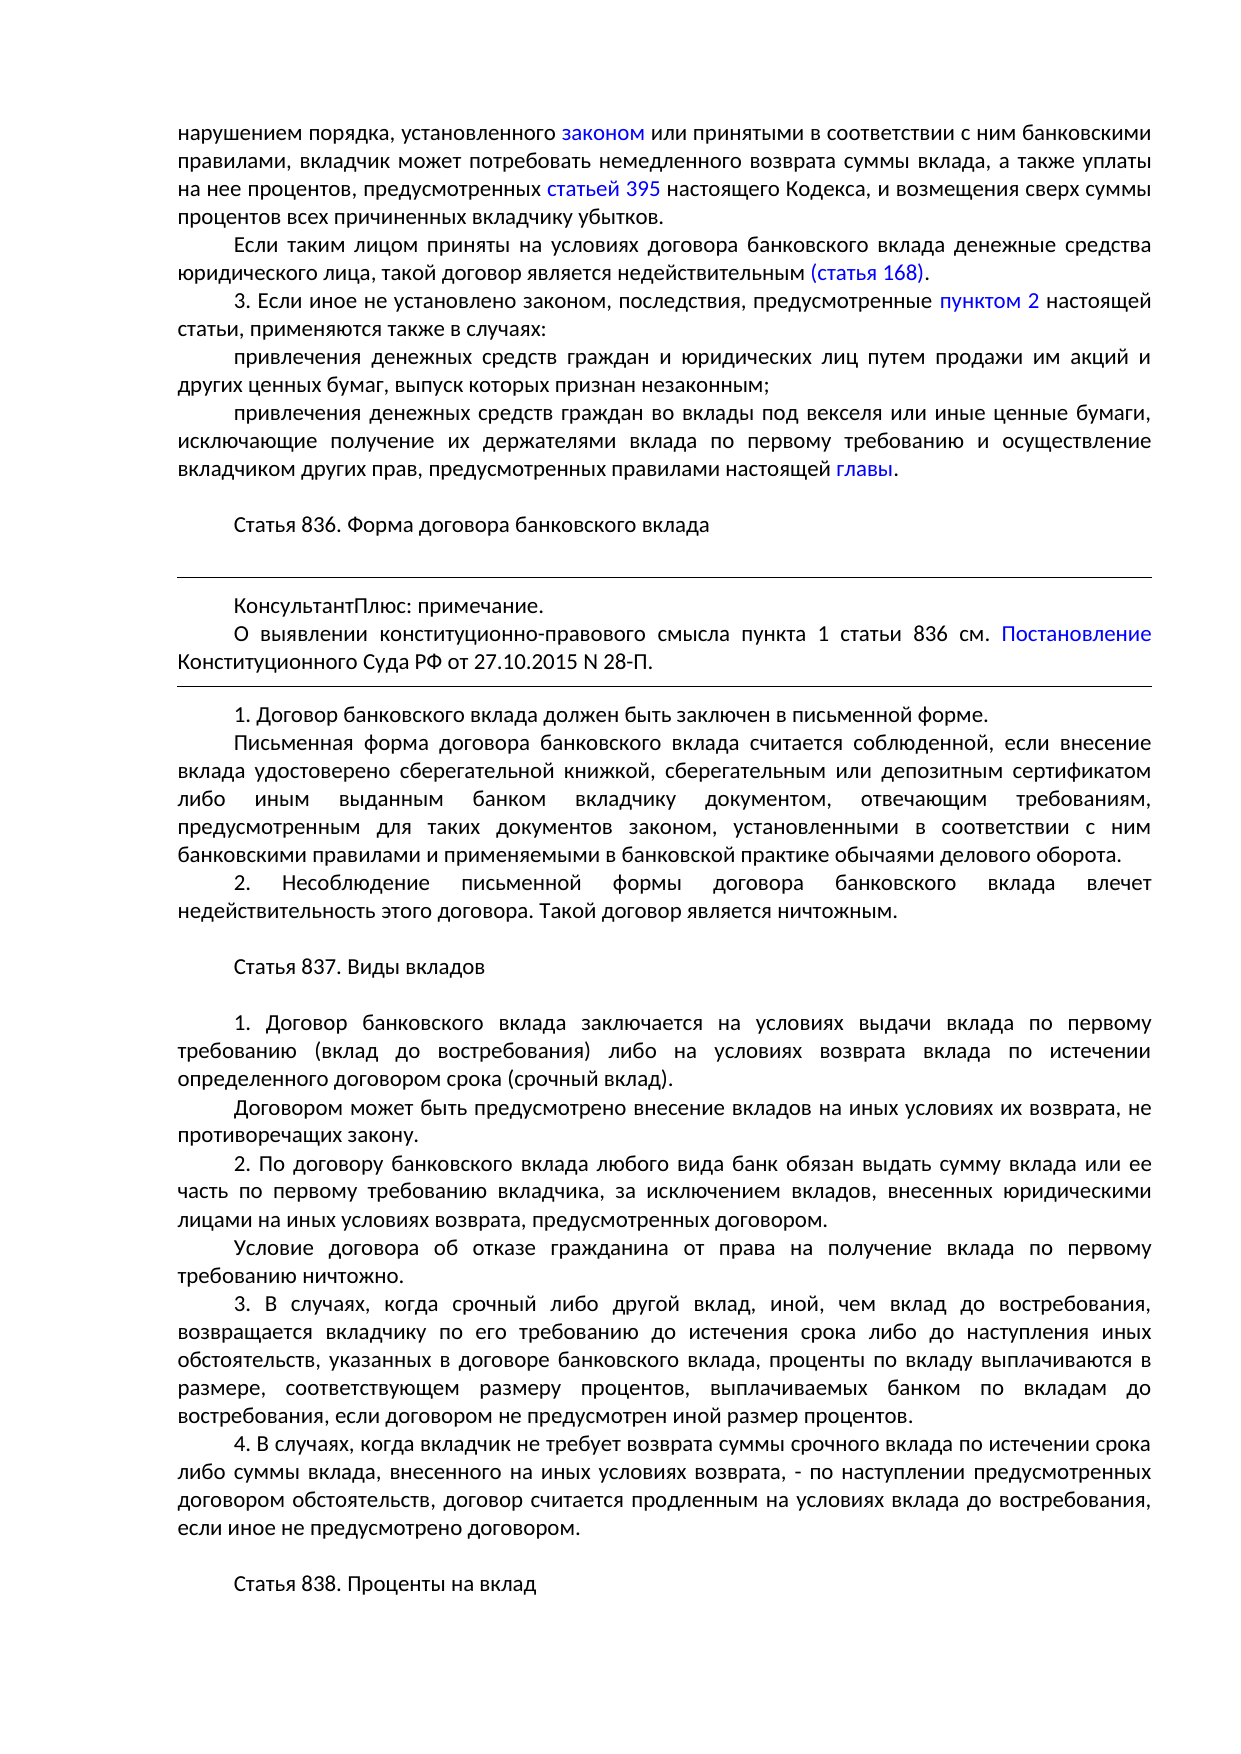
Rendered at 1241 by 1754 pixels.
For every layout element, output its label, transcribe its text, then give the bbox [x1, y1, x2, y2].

text 2. По договору банковского вклада любого вида банк обязан выдать сумму вклада или ее часть по первому требованию вкладчика, за исключением вкладов, внесенных юридическими лицами на иных условиях возврата, предусмотренных договором. [177, 1149, 1152, 1233]
text КонсультантПлюс: примечание. [177, 591, 1152, 619]
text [177, 118, 1152, 230]
text 1. Договор банковского вклада должен быть заключен в письменной форме. [177, 700, 1152, 728]
text 2. Несоблюдение письменной формы договора банковского вклада влечет недействительность этого договора. Такой договор является ничтожным. [177, 868, 1152, 924]
text 3. Если иное не установлено законом, последствия, предусмотренные пунктом 2 настоящей статьи, применяются также в случаях: [177, 286, 1152, 342]
text 1. Договор банковского вклада заключается на условиях выдачи вклада по первому требованию (вклад до востребования) либо на условиях возврата вклада по истечении определенного договором срока (срочный вклад). [177, 1008, 1152, 1093]
text О выявлении конституционно-правового смысла пункта 1 статьи 836 см. Постановление Конституционного Суда РФ от 27.10.2015 N 28-П. [177, 619, 1152, 675]
text Если таким лицом приняты на условиях договора банковского вклада денежные средства юридического лица, такой договор является недействительным (статья 168). [177, 230, 1152, 286]
text привлечения денежных средств граждан во вклады под векселя или иные ценные бумаги, исключающие получение их держателями вклада по первому требованию и осуществление вкладчиком других прав, предусмотренных правилами настоящей главы. [177, 398, 1152, 482]
text Договором может быть предусмотрено внесение вкладов на иных условиях их возврата, не противоречащих закону. [177, 1093, 1152, 1149]
text Условие договора об отказе гражданина от права на получение вклада по первому требованию ничтожно. [177, 1233, 1152, 1289]
text 4. В случаях, когда вкладчик не требует возврата суммы срочного вклада по истечении срока либо суммы вклада, внесенного на иных условиях возврата, - по наступлении предусмотренных договором обстоятельств, договор считается продленным на условиях вклада до востребования, если иное не предусмотрено договором. [177, 1429, 1152, 1541]
text Статья 836. Форма договора банковского вклада [177, 510, 1152, 538]
text Статья 837. Виды вкладов [177, 952, 1152, 981]
text 3. В случаях, когда срочный либо другой вклад, иной, чем вклад до востребования, возвращается вкладчику по его требованию до истечения срока либо до наступления иных обстоятельств, указанных в договоре банковского вклада, проценты по вкладу выплачиваются в размере, соответствующем размеру процентов, выплачиваемых банком по вкладам до востребования, если договором не предусмотрен иной размер процентов. [177, 1289, 1152, 1429]
text Статья 838. Проценты на вклад [177, 1569, 1152, 1597]
text привлечения денежных средств граждан и юридических лиц путем продажи им акций и других ценных бумаг, выпуск которых признан незаконным; [177, 342, 1152, 398]
text Письменная форма договора банковского вклада считается соблюденной, если внесение вклада удостоверено сберегательной книжкой, сберегательным или депозитным сертификатом либо иным выданным банком вкладчику документом, отвечающим требованиям, предусмотренным для таких документов законом, установленными в соответствии с ним банковскими правилами и применяемыми в банковской практике обычаями делового оборота. [177, 728, 1152, 868]
